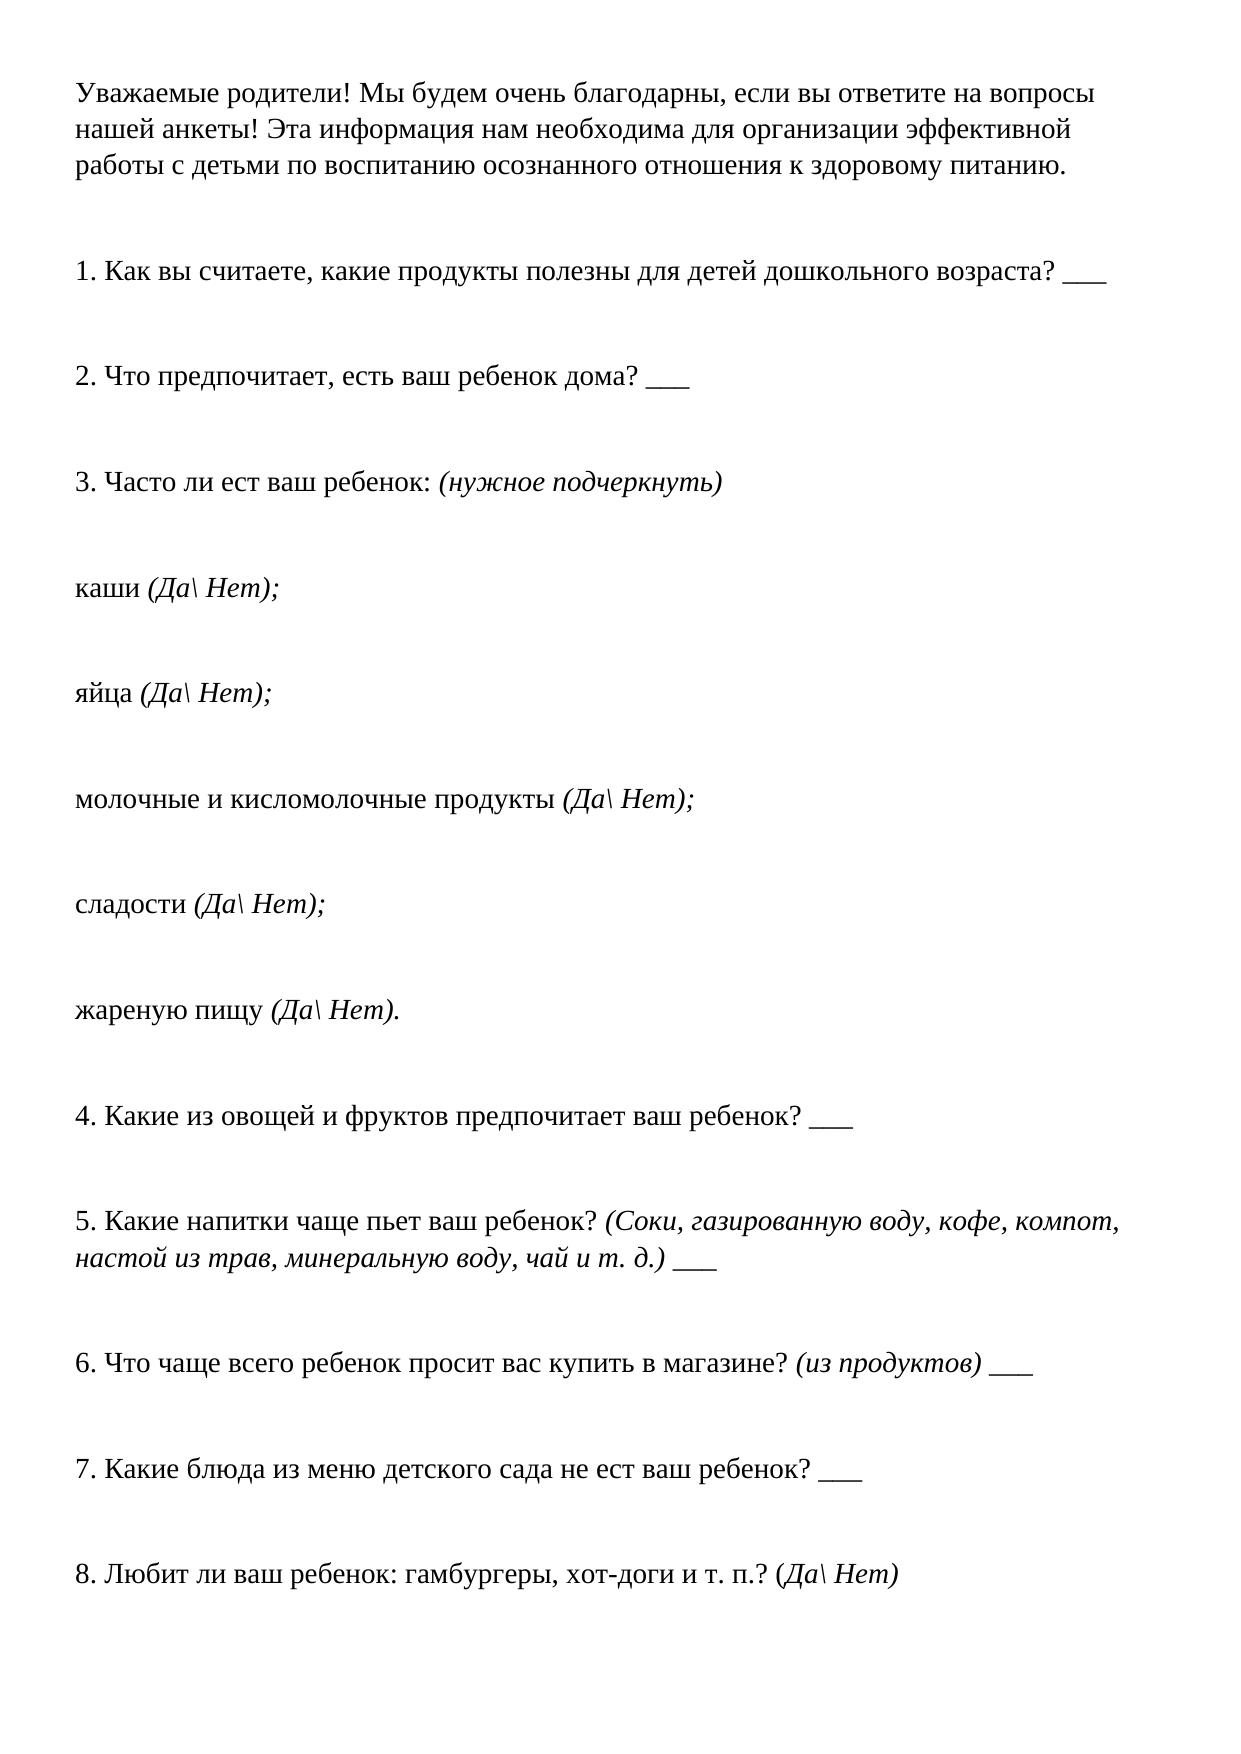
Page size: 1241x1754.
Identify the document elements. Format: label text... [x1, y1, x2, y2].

text 8. Любит ли ваш ребенок: гамбургеры, хот-доги и т. п.? (Да\ Нет) [75, 1557, 1165, 1590]
text 3. Часто ли ест ваш ребенок: (нужное подчеркнуть) [75, 464, 1165, 498]
text молочные и кисломолочные продукты (Да\ Нет); [75, 781, 1165, 814]
text 2. Что предпочитает, есть ваш ребенок дома? ___ [75, 358, 1165, 392]
text 4. Какие из овощей и фруктов предпочитает ваш ребенок? ___ [75, 1098, 1165, 1131]
text яйца (Да\ Нет); [75, 675, 1165, 709]
text сладости (Да\ Нет); [75, 887, 1165, 920]
text Уважаемые родители! Мы будем очень благодарны, если вы ответите на вопросы нашей анкеты! Эта информация нам необходима для организации эффективной работы с детьми по воспитанию осознанного отношения к здоровому питанию. [75, 75, 1165, 181]
text 6. Что чаще всего ребенок просит вас купить в магазине? (из продуктов) ___ [75, 1345, 1165, 1379]
text жареную пищу (Да\ Нет). [75, 992, 1165, 1026]
text 5. Какие напитки чаще пьет ваш ребенок? (Соки, газированную воду, кофе, компот, настой из трав, минеральную воду, чай и т. д.) ___ [75, 1203, 1165, 1273]
text 7. Какие блюда из меню детского сада не ест ваш ребенок? ___ [75, 1451, 1165, 1484]
text каши (Да\ Нет); [75, 570, 1165, 603]
text 1. Как вы считаете, какие продукты полезны для детей дошкольного возраста? ___ [75, 253, 1165, 286]
